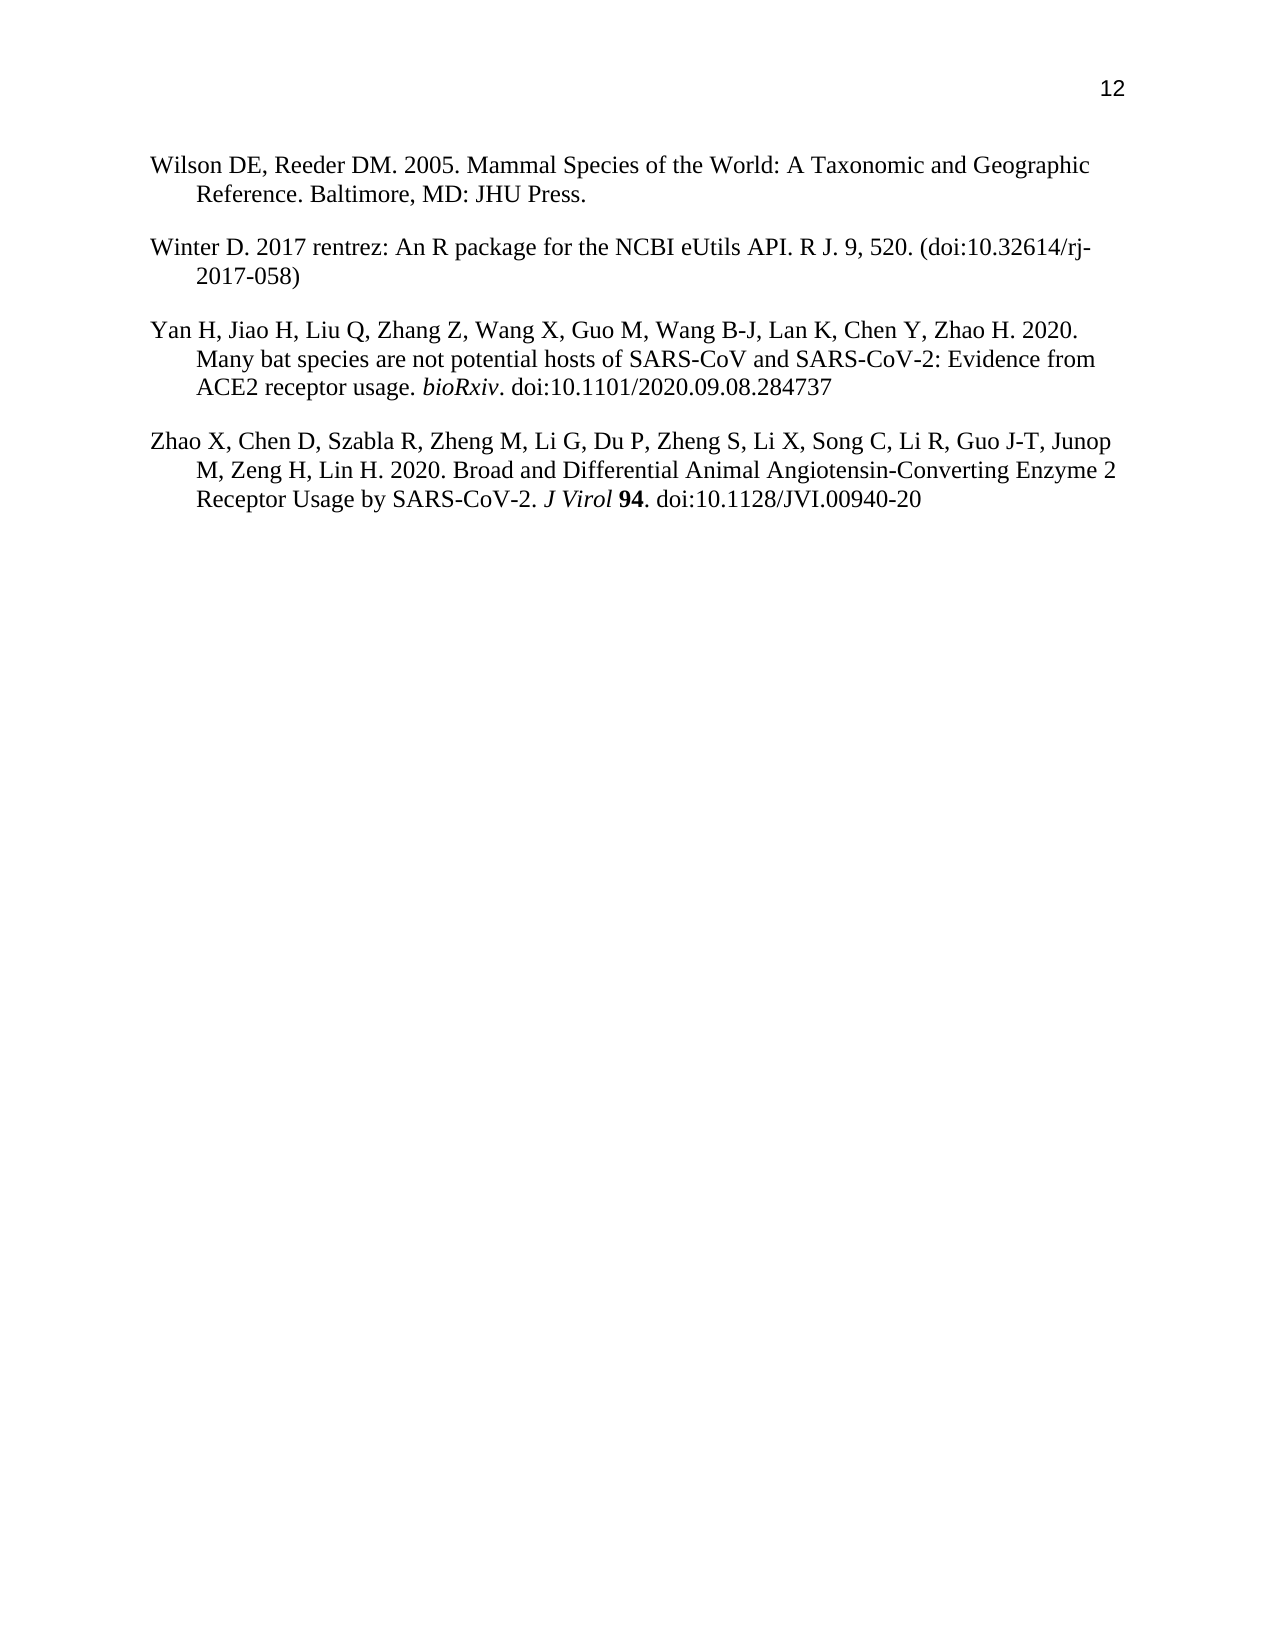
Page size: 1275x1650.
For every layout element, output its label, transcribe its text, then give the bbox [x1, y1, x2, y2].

text Zhao X, Chen D, Szabla R, Zheng M, Li G, Du P, Zheng S, Li X, Song C, Li R, Guo J-T, Junop M, Zeng H, Lin H. 2020. Broad and Differential Animal Angiotensin-Converting Enzyme 2 Receptor Usage by SARS-CoV-2. J Virol 94. doi:10.1128/JVI.00940-20 [150, 426, 1125, 512]
text Wilson DE, Reeder DM. 2005. Mammal Species of the World: A Taxonomic and Geographic Reference. Baltimore, MD: JHU Press. [150, 150, 1125, 207]
text Yan H, Jiao H, Liu Q, Zhang Z, Wang X, Guo M, Wang B-J, Lan K, Chen Y, Zhao H. 2020. Many bat species are not potential hosts of SARS-CoV and SARS-CoV-2: Evidence from ACE2 receptor usage. bioRxiv. doi:10.1101/2020.09.08.284737 [150, 315, 1125, 401]
text Winter D. 2017 rentrez: An R package for the NCBI eUtils API. R J. 9, 520. (doi:10.32614/rj-2017-058) [150, 232, 1125, 290]
